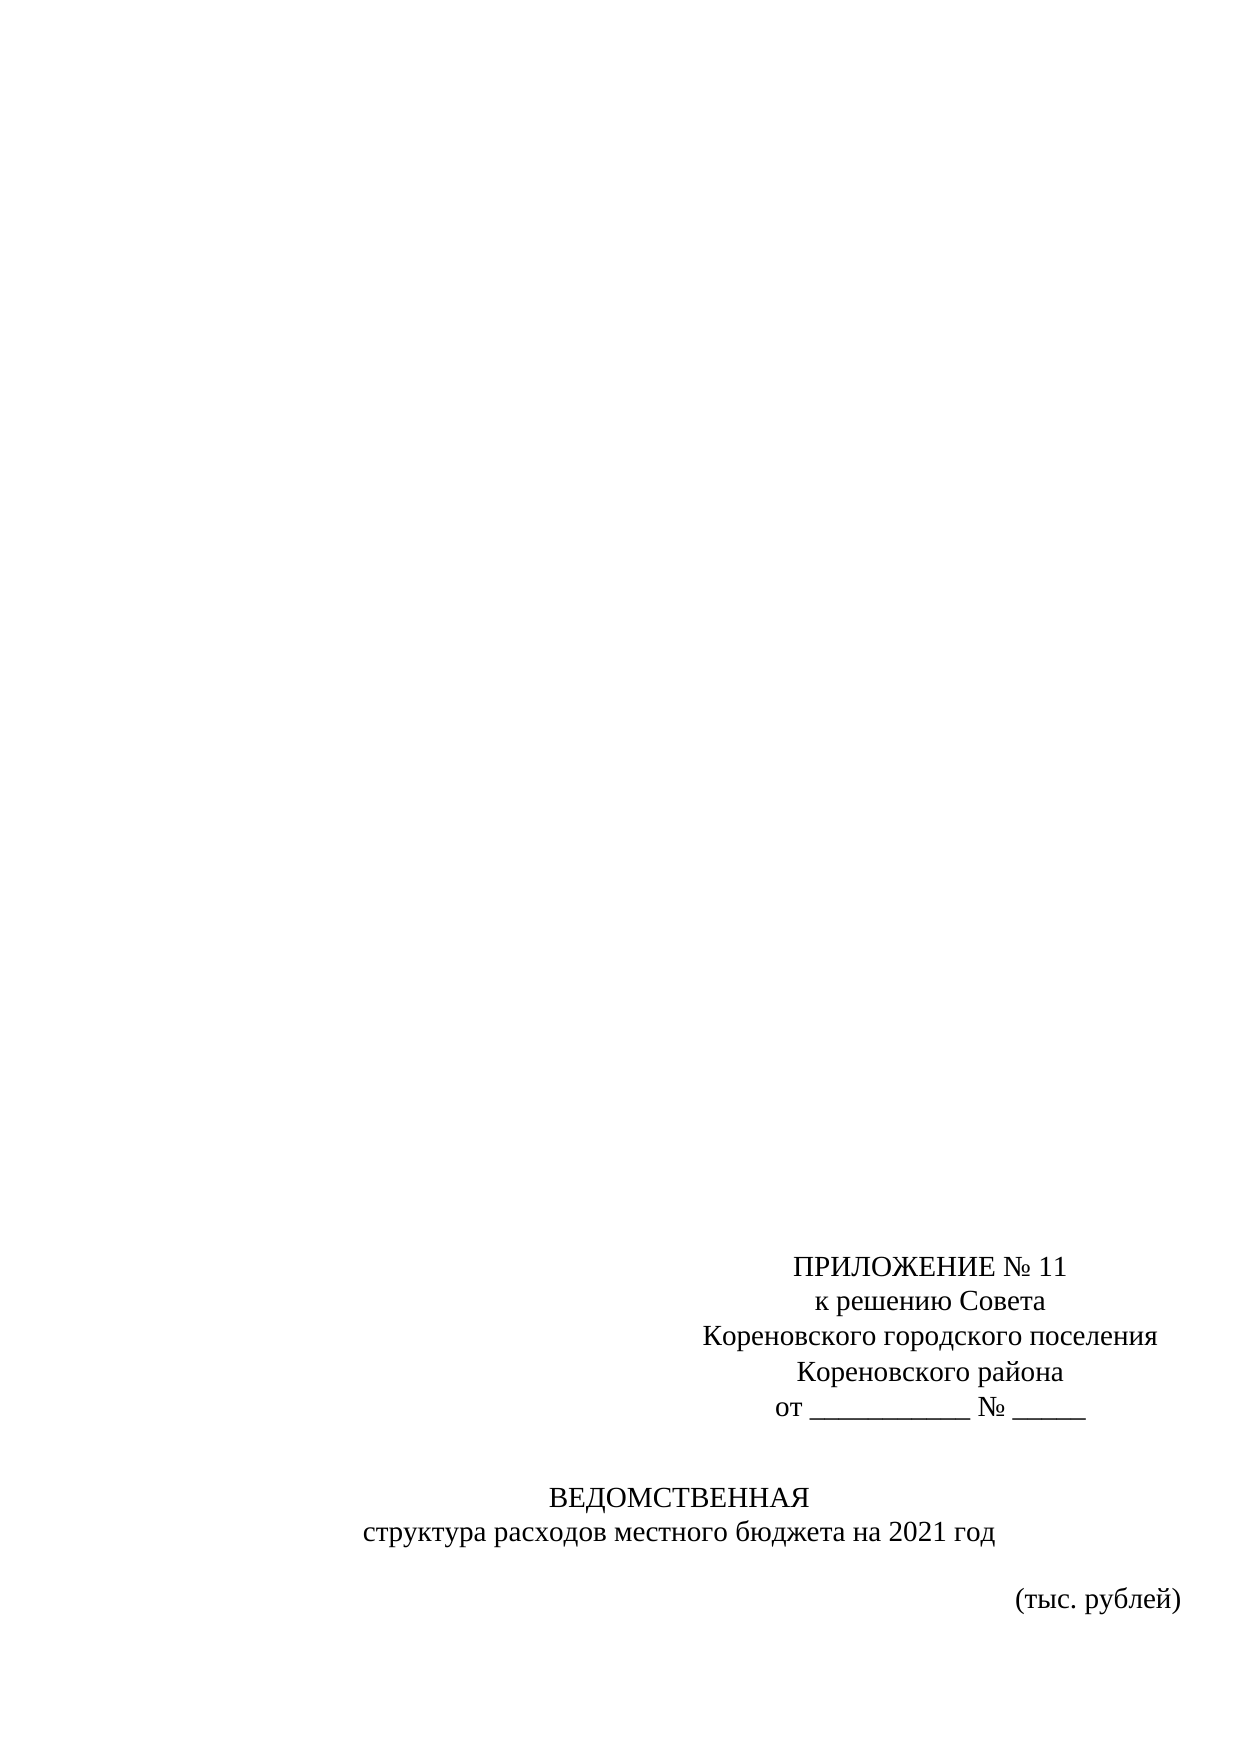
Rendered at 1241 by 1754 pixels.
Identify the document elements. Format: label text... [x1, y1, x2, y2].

text (тыс. рублей) [177, 1581, 1181, 1614]
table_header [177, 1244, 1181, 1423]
text ВЕДОМСТВЕННАЯ [177, 1480, 1181, 1514]
text структура расходов местного бюджета на 2021 год [177, 1514, 1181, 1547]
